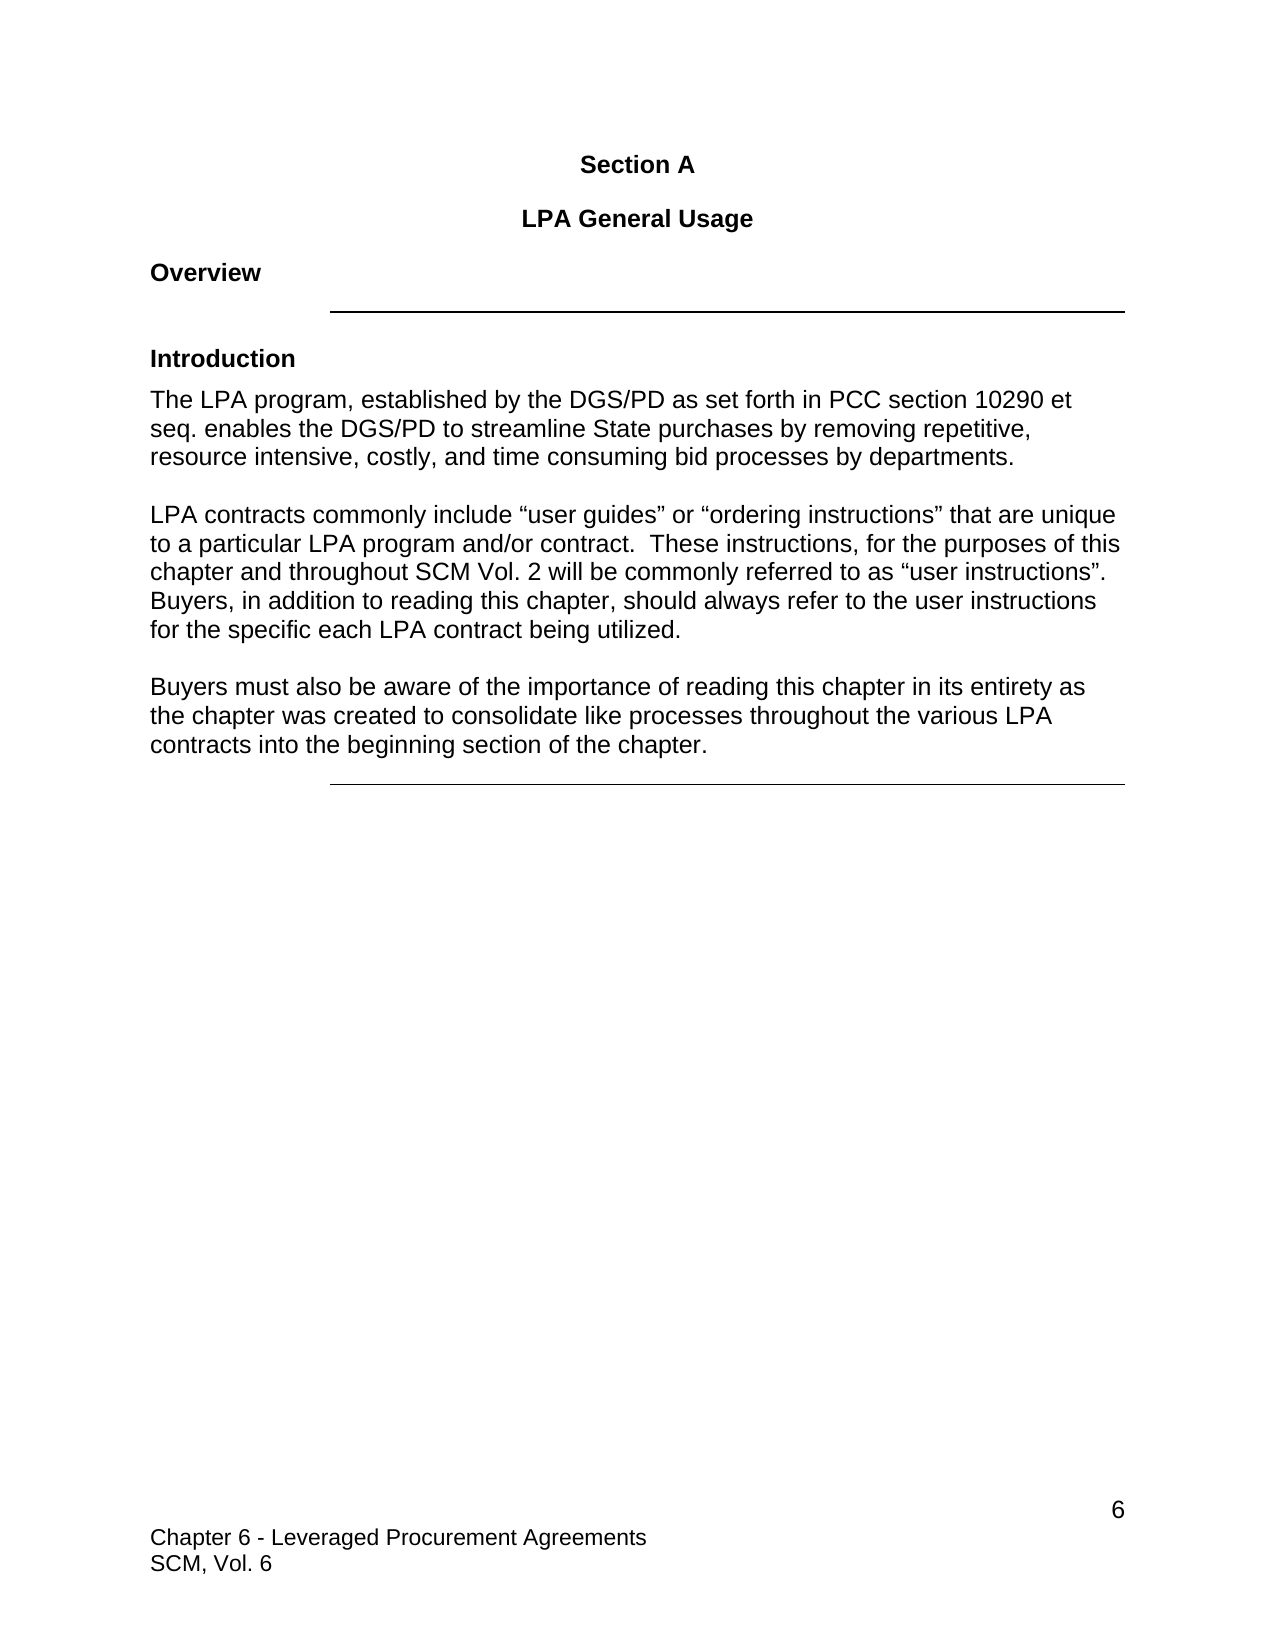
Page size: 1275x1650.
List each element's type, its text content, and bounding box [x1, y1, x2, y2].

subtitle Overview [150, 257, 1125, 286]
subtitle Section A [150, 150, 1125, 179]
text Buyers must also be aware of the importance of reading this chapter in its entirety as the chapter was created to consolidate like processes throughout the various LPA contracts into the beginning section of the chapter. [150, 672, 1125, 759]
subtitle LPA General Usage [150, 204, 1125, 232]
subtitle Introduction [150, 344, 1125, 372]
text The LPA program, established by the DGS/PD as set forth in PCC section 10290 et seq. enables the DGS/PD to streamline State purchases by removing repetitive, resource intensive, costly, and time consuming bid processes by departments. [150, 385, 1125, 471]
text LPA contracts commonly include “user guides” or “ordering instructions” that are unique to a particular LPA program and/or contract. These instructions, for the purposes of this chapter and throughout SCM Vol. 2 will be commonly referred to as “user instructions”. Buyers, in addition to reading this chapter, should always refer to the user instructions for the specific each LPA contract being utilized. [150, 500, 1125, 644]
